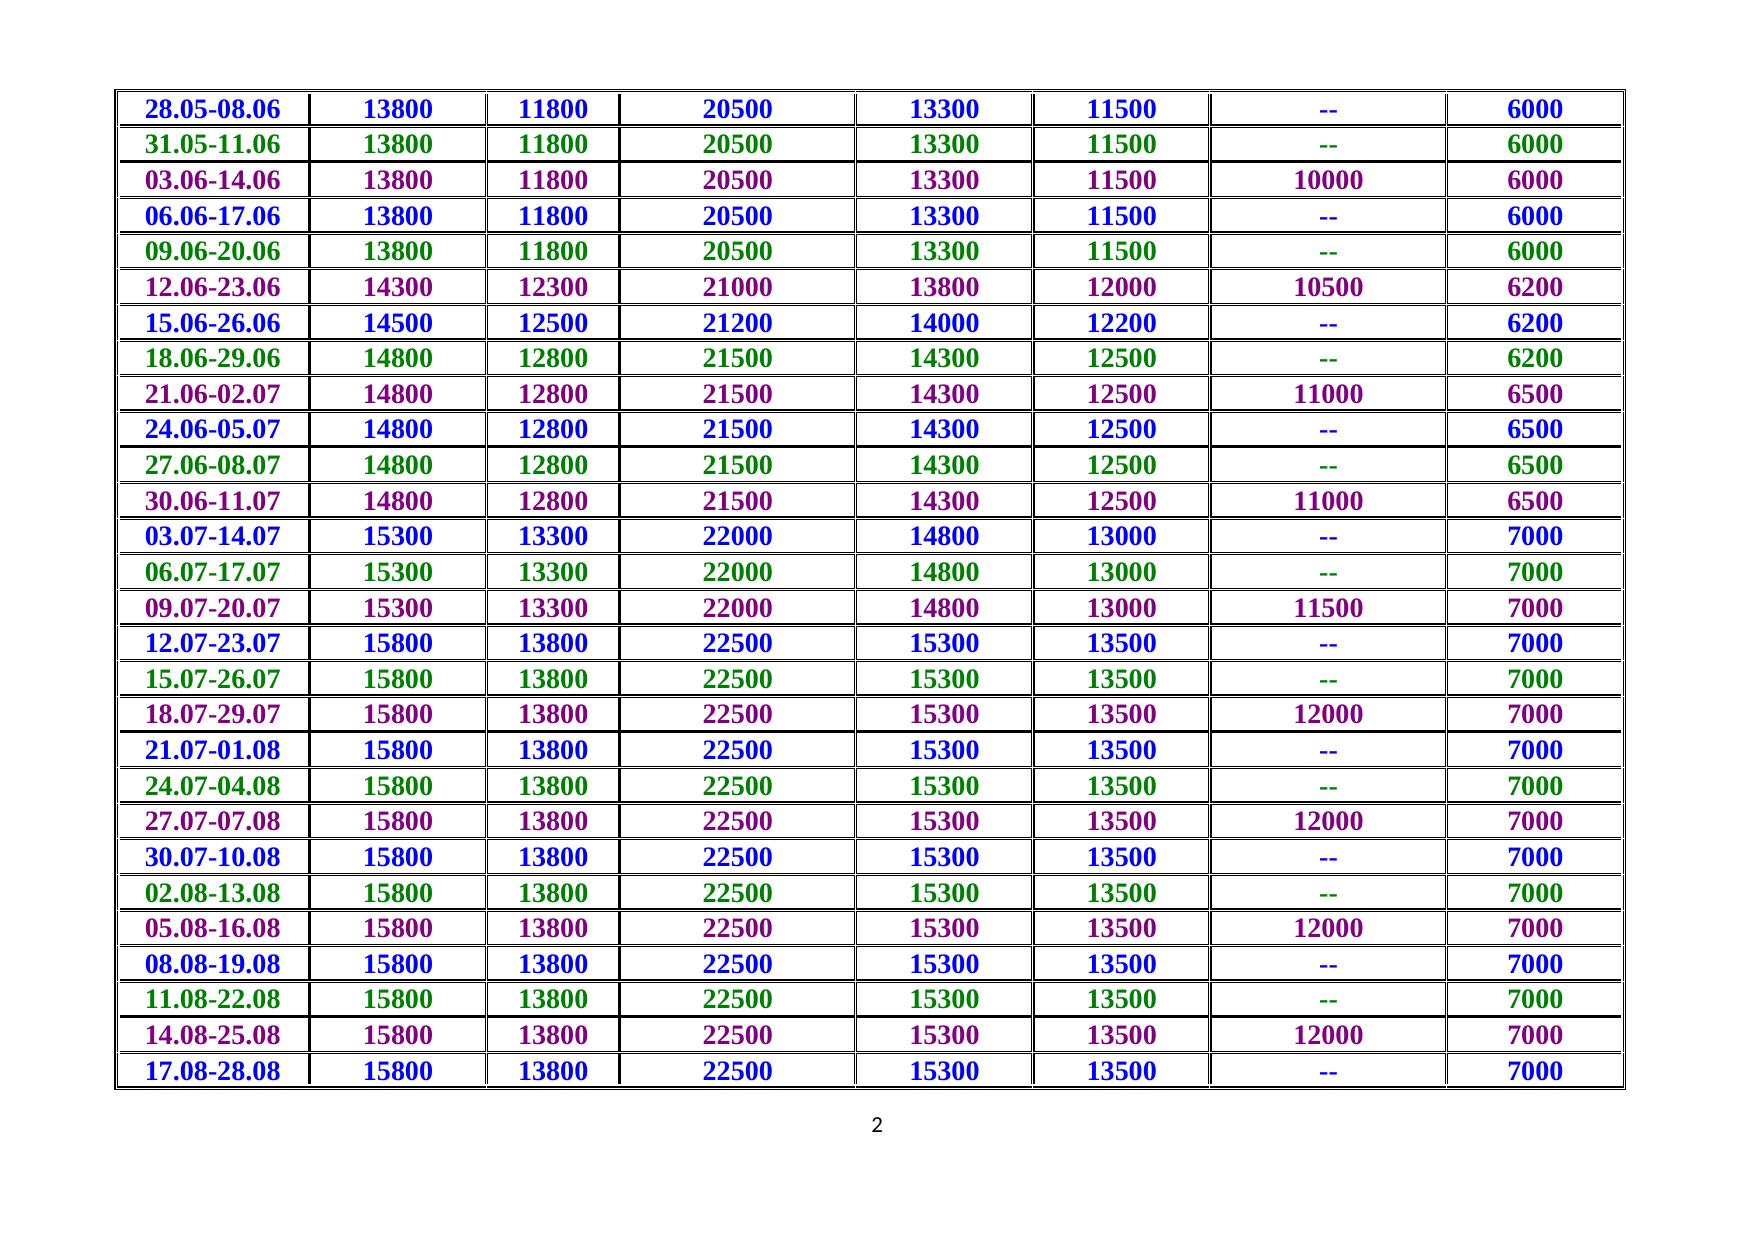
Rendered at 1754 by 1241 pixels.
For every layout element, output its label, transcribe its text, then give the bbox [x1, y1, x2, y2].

table_cell 11.08-22.08 [118, 979, 308, 1015]
table_cell 13800 [488, 876, 618, 908]
table_cell 22500 [621, 733, 854, 766]
table_cell 15800 [311, 733, 485, 766]
table_cell 11500 [1035, 199, 1208, 231]
table_cell -- [1212, 627, 1445, 659]
table_cell 12.07-23.07 [118, 623, 308, 659]
table_cell 11800 [488, 235, 618, 267]
table_cell 13800 [488, 1018, 618, 1051]
table_cell 13800 [488, 662, 618, 694]
table_cell -- [1212, 733, 1445, 766]
table_cell 13800 [488, 947, 618, 979]
table_cell 22500 [621, 805, 854, 837]
table_cell 17.08-28.08 [116, 1051, 309, 1086]
table_cell 13500 [1035, 769, 1208, 801]
table_cell 12800 [488, 413, 618, 445]
table_cell 7000 [1446, 1051, 1624, 1086]
table_cell 11800 [488, 199, 618, 231]
table_cell -- [1212, 769, 1445, 801]
table_cell 22000 [621, 555, 854, 587]
table_cell 15.07-26.07 [116, 659, 309, 694]
table_cell 11800 [488, 163, 618, 196]
table_cell 15300 [857, 627, 1031, 659]
table_cell 11000 [1212, 377, 1445, 409]
table_cell 7000 [1446, 944, 1624, 979]
table_cell 15300 [311, 591, 485, 623]
table_cell 12000 [1212, 1018, 1445, 1051]
table_cell 15.06-26.06 [118, 303, 308, 338]
table_cell 22500 [621, 662, 854, 694]
table_cell 12500 [1035, 484, 1208, 516]
table_cell 12200 [1035, 306, 1208, 338]
table_cell 11500 [1035, 235, 1208, 267]
table_cell 7000 [1448, 1015, 1623, 1051]
table_cell 15300 [857, 698, 1031, 730]
table_cell 12800 [488, 484, 618, 516]
table_cell 13500 [1035, 627, 1208, 659]
table_cell 22500 [621, 627, 854, 659]
table_cell 13800 [311, 199, 485, 231]
table_cell 22500 [621, 912, 854, 944]
table_cell 15800 [311, 983, 485, 1015]
table_cell -- [1212, 199, 1445, 231]
table_cell -- [1212, 342, 1445, 374]
table_cell 15300 [311, 555, 485, 587]
table_cell 13300 [856, 90, 1033, 124]
table_cell 13800 [488, 769, 618, 801]
table_cell 13800 [488, 698, 618, 730]
table_cell 18.07-29.07 [118, 694, 308, 730]
table_cell 21500 [621, 413, 854, 445]
table_cell 12000 [1212, 698, 1445, 730]
table_cell -- [1210, 92, 1446, 124]
table_cell 21000 [621, 270, 854, 302]
table_cell 13300 [857, 163, 1031, 196]
table_cell 12500 [488, 306, 618, 338]
table_cell -- [1212, 555, 1445, 587]
table_cell 13800 [488, 840, 618, 872]
table_cell 15300 [857, 840, 1031, 872]
table_cell 13800 [488, 805, 618, 837]
table_cell 10000 [1212, 163, 1445, 196]
table_cell 30.07-10.08 [116, 837, 309, 872]
table_cell 15300 [857, 876, 1031, 908]
table_cell 15300 [857, 1018, 1031, 1051]
table_cell 22000 [621, 591, 854, 623]
table_cell 13500 [1035, 662, 1208, 694]
table_cell 13800 [857, 270, 1031, 302]
table_cell 06.07-17.07 [116, 552, 309, 587]
table_cell 14800 [311, 377, 485, 409]
table_cell 7000 [1448, 801, 1623, 837]
table_cell 13800 [311, 235, 485, 267]
table_cell 30.06-11.07 [116, 481, 309, 516]
table_cell -- [1212, 235, 1445, 267]
table_cell 14300 [857, 342, 1031, 374]
table_cell 13300 [857, 235, 1031, 267]
table_cell 14800 [857, 591, 1031, 623]
table_cell 13800 [486, 1054, 619, 1086]
table_cell 11500 [1035, 128, 1208, 160]
table_cell 06.06-17.06 [116, 196, 309, 231]
table_cell 14500 [311, 306, 485, 338]
table_cell 12000 [1212, 805, 1445, 837]
table_cell 15800 [311, 840, 485, 872]
table_cell 13800 [311, 163, 485, 196]
table_cell 13300 [857, 128, 1031, 160]
table_cell 09.06-20.06 [118, 231, 308, 267]
table_cell 21.07-01.08 [118, 730, 308, 766]
table_cell 14300 [311, 270, 485, 302]
table_cell 21500 [621, 377, 854, 409]
table_cell 7000 [1448, 694, 1623, 730]
table_cell 13500 [1035, 1018, 1208, 1051]
table_cell 15300 [857, 947, 1031, 979]
table_cell 22000 [621, 520, 854, 552]
table_cell 13300 [857, 199, 1031, 231]
table_cell 21500 [621, 484, 854, 516]
table_cell 14800 [311, 342, 485, 374]
table_cell 15300 [856, 1051, 1033, 1086]
table_cell 7000 [1448, 516, 1623, 552]
table_cell 15800 [311, 627, 485, 659]
table_cell 24.07-04.08 [116, 766, 309, 801]
table_cell -- [1210, 1054, 1446, 1086]
table_cell 18.06-29.06 [118, 338, 308, 374]
table_cell -- [1212, 413, 1445, 445]
table_cell 14800 [311, 484, 485, 516]
table_cell 24.06-05.07 [118, 409, 308, 445]
table_cell 14800 [311, 448, 485, 481]
table_cell 13500 [1035, 698, 1208, 730]
table_cell 7000 [1448, 873, 1623, 908]
table_cell 12800 [488, 448, 618, 481]
table_cell 12500 [1035, 342, 1208, 374]
table_cell 13800 [488, 983, 618, 1015]
table_cell 13800 [488, 912, 618, 944]
table_cell 15800 [311, 912, 485, 944]
table_cell 22500 [621, 983, 854, 1015]
table_cell 03.06-14.06 [118, 160, 308, 196]
table_cell 13000 [1035, 520, 1208, 552]
table_cell 6500 [1448, 445, 1623, 481]
table_cell 14300 [857, 413, 1031, 445]
table_cell 7000 [1448, 588, 1623, 623]
table_cell 31.05-11.06 [118, 124, 308, 160]
table_cell 11500 [1033, 90, 1210, 124]
table_cell 15800 [311, 876, 485, 908]
table_cell 22500 [621, 1018, 854, 1051]
table_cell 13000 [1035, 591, 1208, 623]
table_cell 22500 [621, 876, 854, 908]
table_cell 14300 [857, 484, 1031, 516]
table_cell 7000 [1446, 766, 1624, 801]
table_cell 6500 [1446, 374, 1624, 409]
table_cell 21200 [621, 306, 854, 338]
table_cell 13300 [488, 591, 618, 623]
table_cell 15300 [857, 805, 1031, 837]
table_cell 15300 [857, 662, 1031, 694]
table_cell 14000 [857, 306, 1031, 338]
table_cell 20500 [619, 92, 856, 124]
table_cell 13500 [1035, 733, 1208, 766]
table_cell 6000 [1448, 160, 1623, 196]
table_cell 7000 [1446, 837, 1624, 872]
table_cell 11800 [486, 92, 619, 124]
table_cell 6000 [1448, 231, 1623, 267]
table_cell 13500 [1035, 912, 1208, 944]
table_cell 15800 [311, 805, 485, 837]
table_cell 6200 [1446, 267, 1624, 302]
table_cell 7000 [1448, 730, 1623, 766]
table_cell 27.06-08.07 [118, 445, 308, 481]
table_cell -- [1212, 876, 1445, 908]
table_cell 02.08-13.08 [118, 873, 308, 908]
table_cell 7000 [1448, 623, 1623, 659]
table_cell 05.08-16.08 [118, 908, 308, 944]
table_cell -- [1212, 128, 1445, 160]
table_cell 7000 [1446, 552, 1624, 587]
table_cell -- [1212, 983, 1445, 1015]
table_cell 22500 [621, 840, 854, 872]
table_cell 15800 [311, 662, 485, 694]
table_cell 27.07-07.08 [118, 801, 308, 837]
table_cell 7000 [1446, 659, 1624, 694]
table_cell 6000 [1448, 124, 1623, 160]
table_cell 12.06-23.06 [116, 267, 309, 302]
table_cell 11500 [1212, 591, 1445, 623]
table_cell 14300 [857, 377, 1031, 409]
table_cell 09.07-20.07 [118, 588, 308, 623]
table_cell 15800 [309, 1054, 486, 1086]
table_cell 11500 [1035, 163, 1208, 196]
table_cell 12300 [488, 270, 618, 302]
table_cell -- [1212, 840, 1445, 872]
table_cell 13800 [311, 128, 485, 160]
table_cell -- [1212, 520, 1445, 552]
table_cell 13800 [488, 733, 618, 766]
table_cell 13800 [488, 627, 618, 659]
table_cell -- [1212, 448, 1445, 481]
table_cell 13300 [488, 520, 618, 552]
table_cell -- [1212, 947, 1445, 979]
table_cell 22500 [621, 698, 854, 730]
table_cell 6200 [1448, 303, 1623, 338]
table_cell 13800 [309, 92, 486, 124]
table_cell 21500 [621, 448, 854, 481]
table_cell 28.05-08.06 [118, 92, 309, 124]
table_cell 14300 [857, 448, 1031, 481]
table_cell 20500 [621, 235, 854, 267]
table_cell 15800 [311, 769, 485, 801]
table_cell 13500 [1033, 1051, 1210, 1086]
table_cell -- [1212, 662, 1445, 694]
table_cell 20500 [621, 199, 854, 231]
table_cell 6200 [1448, 338, 1623, 374]
table_cell 12500 [1035, 377, 1208, 409]
table_cell 15800 [311, 698, 485, 730]
table_cell 13300 [488, 555, 618, 587]
table_cell 21500 [621, 342, 854, 374]
table_cell 21.06-02.07 [116, 374, 309, 409]
table_cell 14800 [857, 555, 1031, 587]
table_cell 10500 [1212, 270, 1445, 302]
table_cell 11000 [1212, 484, 1445, 516]
table_cell 6500 [1446, 481, 1624, 516]
table_cell 15300 [857, 733, 1031, 766]
table_cell 15300 [857, 983, 1031, 1015]
table_cell 15800 [311, 947, 485, 979]
table_cell 22500 [621, 769, 854, 801]
table_cell 6000 [1446, 92, 1623, 124]
table_cell 15300 [857, 769, 1031, 801]
table_cell 12800 [488, 342, 618, 374]
table_cell 6500 [1448, 409, 1623, 445]
table_cell 7000 [1448, 908, 1623, 944]
table_cell 15300 [857, 912, 1031, 944]
table_cell 12500 [1035, 413, 1208, 445]
table_cell 12000 [1212, 912, 1445, 944]
table_cell 08.08-19.08 [116, 944, 309, 979]
table_cell 12000 [1035, 270, 1208, 302]
table_cell 11800 [488, 128, 618, 160]
table_cell 6000 [1446, 196, 1624, 231]
table_cell 14.08-25.08 [118, 1015, 308, 1051]
table_cell 13500 [1035, 805, 1208, 837]
table_cell 13500 [1035, 840, 1208, 872]
table_cell 22500 [619, 1054, 856, 1086]
table_cell 13500 [1035, 983, 1208, 1015]
table_cell 13500 [1035, 876, 1208, 908]
table_cell 20500 [621, 128, 854, 160]
table_cell 7000 [1448, 979, 1623, 1015]
table_cell 22500 [621, 947, 854, 979]
table_cell 15800 [311, 1018, 485, 1051]
table_cell 12500 [1035, 448, 1208, 481]
table_cell 13000 [1035, 555, 1208, 587]
table_cell 13500 [1035, 947, 1208, 979]
table_cell -- [1212, 306, 1445, 338]
table_cell 03.07-14.07 [118, 516, 308, 552]
table_cell 14800 [857, 520, 1031, 552]
table_cell 15300 [311, 520, 485, 552]
table_cell 12800 [488, 377, 618, 409]
table_cell 20500 [621, 163, 854, 196]
table_cell 14800 [311, 413, 485, 445]
